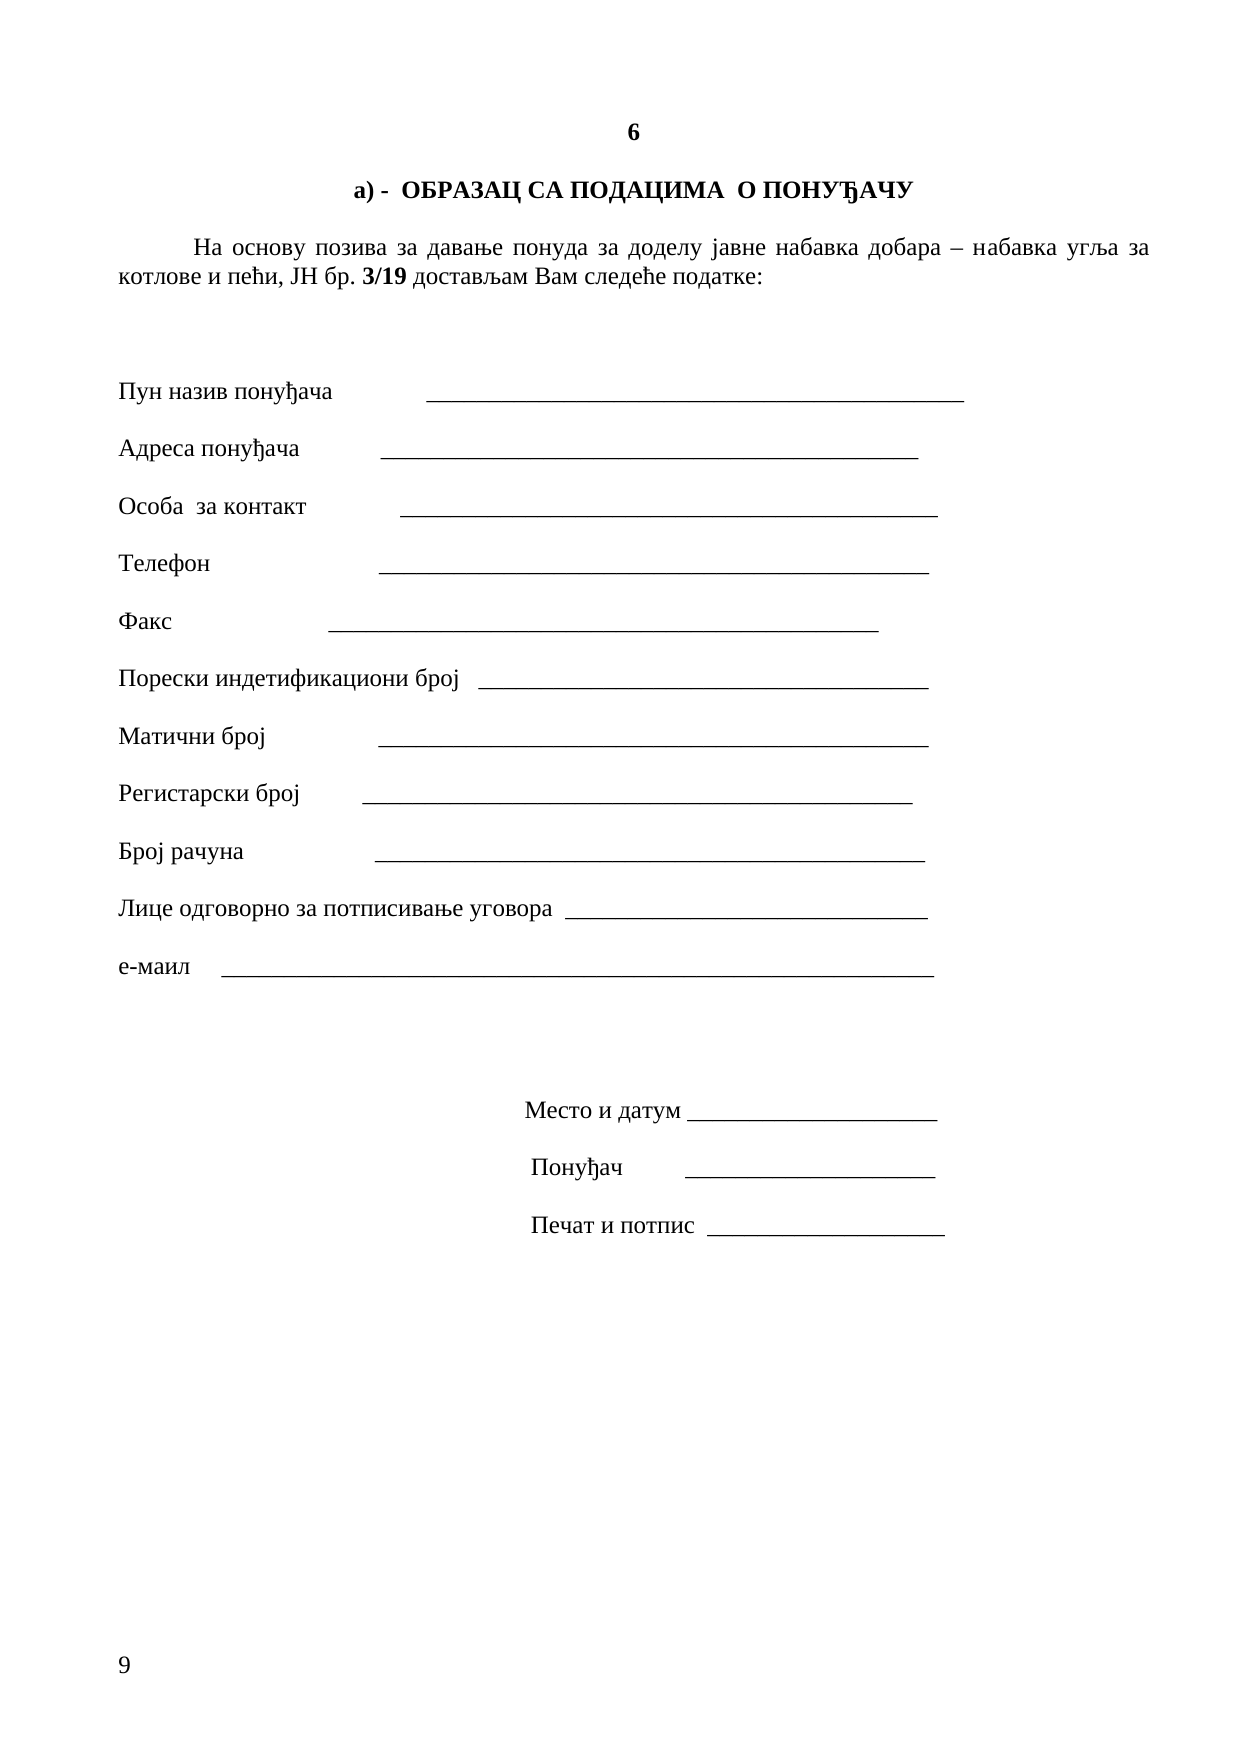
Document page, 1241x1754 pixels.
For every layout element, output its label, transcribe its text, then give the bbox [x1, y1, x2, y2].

text Понуђач ____________________ [118, 1152, 1149, 1181]
text Адреса понуђача ___________________________________________ [118, 433, 1149, 462]
text Особа за контакт ___________________________________________ [118, 491, 1149, 520]
text Лице одговорно за потписивање уговора _____________________________ [118, 893, 1149, 922]
text Порески индетификациони број ____________________________________ [118, 663, 1149, 692]
text Место и датум ____________________ [118, 1095, 1149, 1123]
text Печат и потпис ___________________ [118, 1210, 1149, 1238]
text Телефон ____________________________________________ [118, 548, 1149, 577]
text Број рачуна ____________________________________________ [118, 836, 1149, 865]
text Регистарски брoj ____________________________________________ [118, 778, 1149, 807]
text Пун назив понуђача ___________________________________________ [118, 376, 1149, 405]
text Матични број ____________________________________________ [118, 721, 1149, 750]
text На основу позива за давање понуда за доделу јавне набавка добара – набавка угља за котлове и пећи, ЈН бр. 3/19 достављам Вам следеће податке: [118, 232, 1149, 290]
text Факс ____________________________________________ [118, 606, 1149, 635]
text е-маил _________________________________________________________ [118, 951, 1149, 980]
text 6 [118, 117, 1149, 146]
text а) - ОБРАЗАЦ СА ПОДАЦИМА О ПОНУЂАЧУ [118, 175, 1149, 203]
